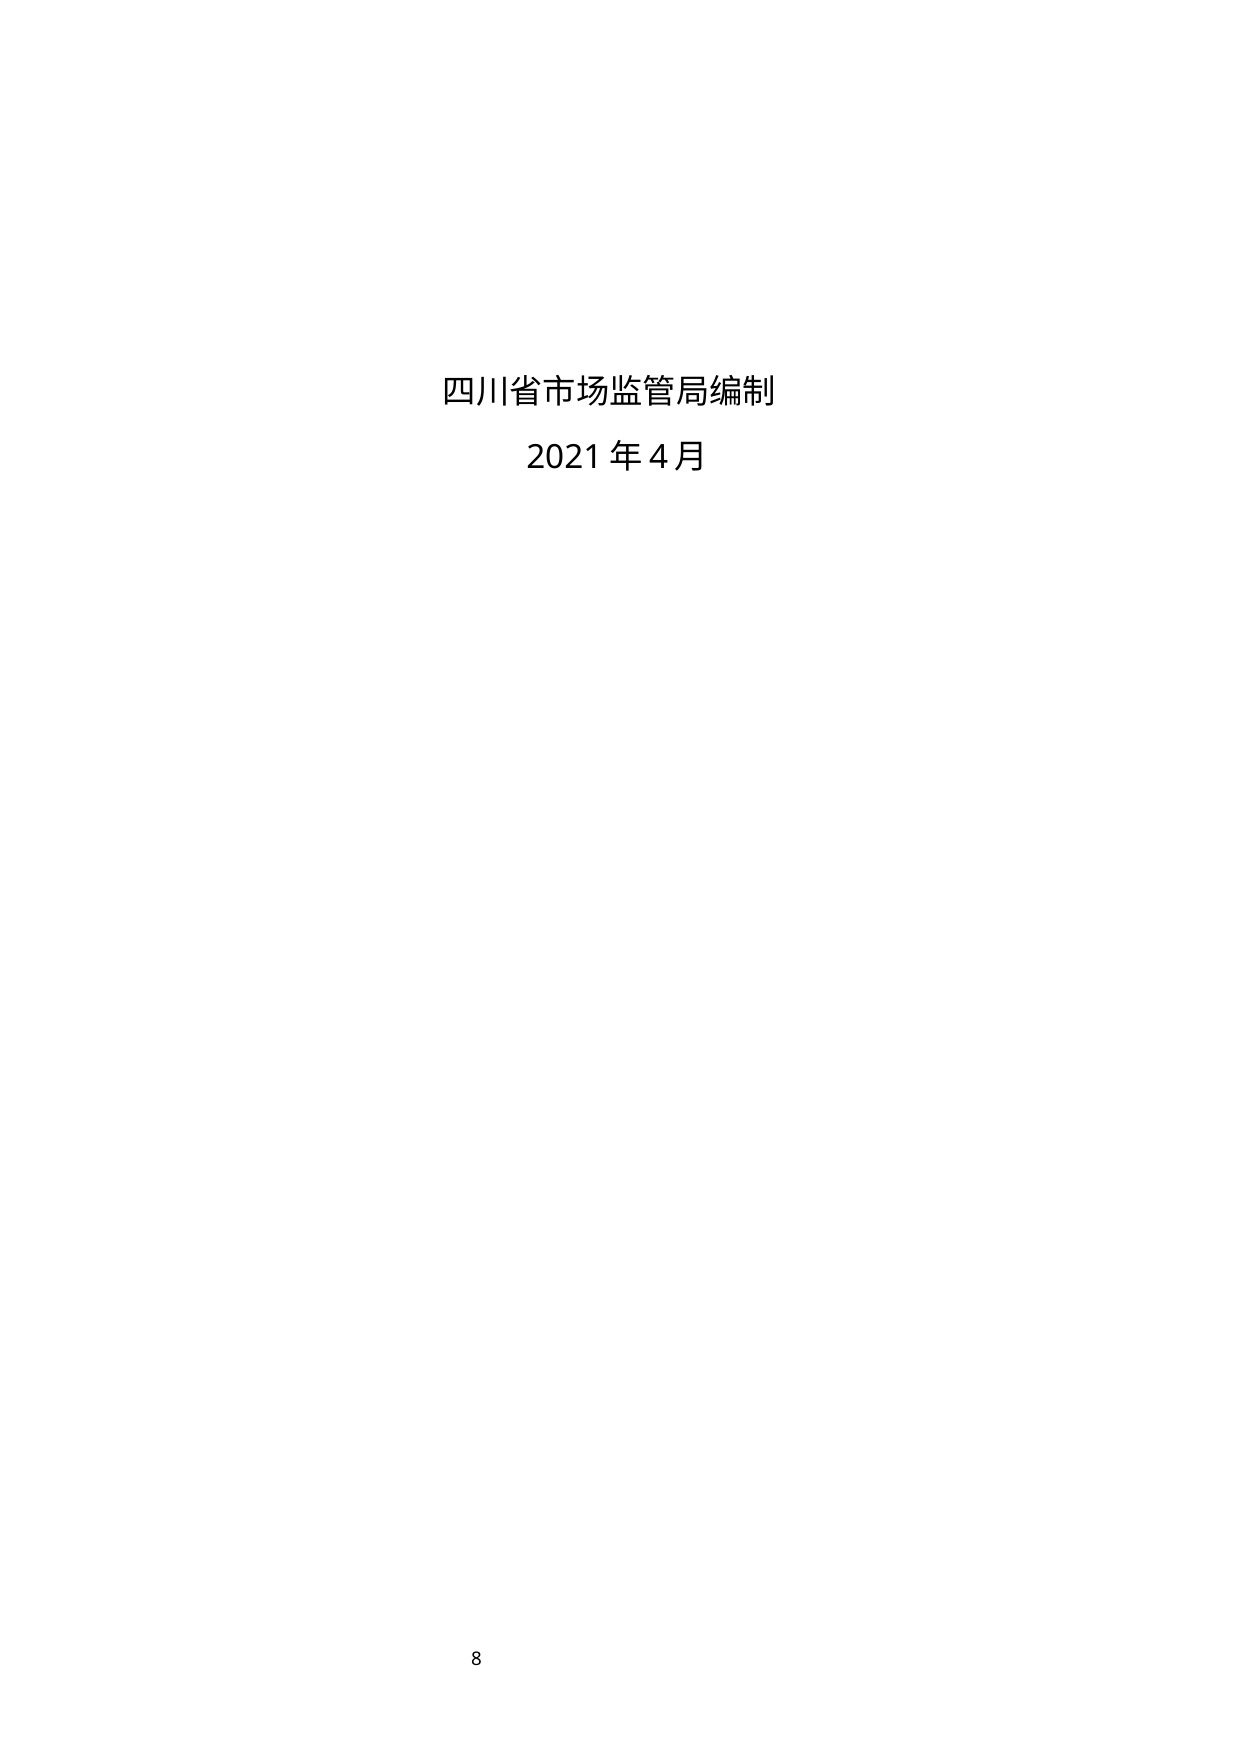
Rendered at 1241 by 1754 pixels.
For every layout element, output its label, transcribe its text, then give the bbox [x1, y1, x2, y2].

text 2021年4月 [176, 422, 1066, 487]
text 四川省市场监管局编制 [176, 357, 1066, 422]
